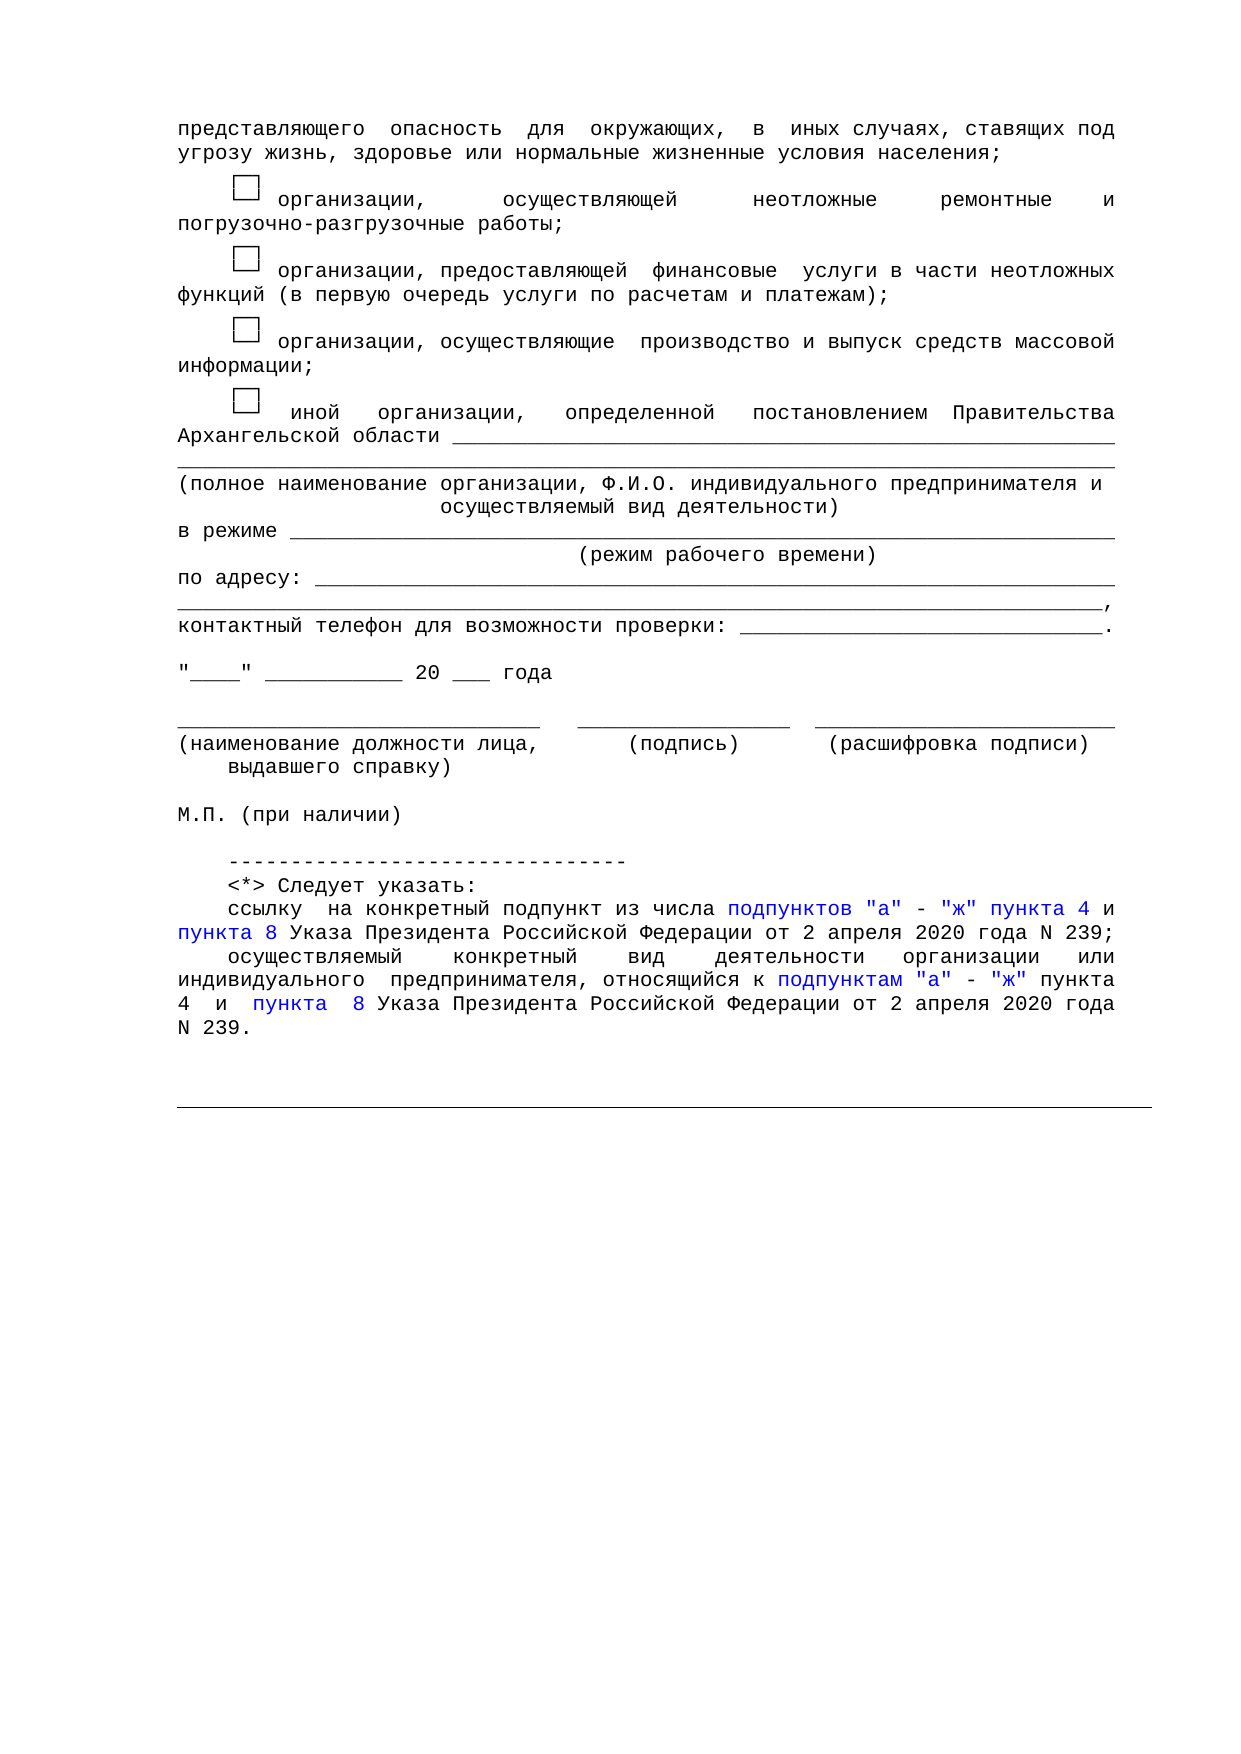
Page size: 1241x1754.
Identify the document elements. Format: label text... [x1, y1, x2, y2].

text ┌─┐ [177, 378, 1152, 402]
text "____" ___________ 20 ___ года [177, 662, 1152, 686]
text __________________________________________________________________________, [177, 591, 1152, 615]
text ___________________________________________________________________________ [177, 449, 1152, 473]
text в режиме __________________________________________________________________ [177, 520, 1152, 544]
text └─┘ организации, осуществляющей неотложные ремонтные и [177, 189, 1152, 213]
text по адресу: ________________________________________________________________ [177, 567, 1152, 591]
text _____________________________ _________________ ________________________ [177, 709, 1152, 733]
text функций (в первую очередь услуги по расчетам и платежам); [177, 284, 1152, 307]
text ┌─┐ [177, 236, 1152, 260]
text -------------------------------- [177, 851, 1152, 875]
text угрозу жизнь, здоровье или нормальные жизненные условия населения; [177, 142, 1152, 165]
text выдавшего справку) [177, 757, 1152, 780]
text └─┘ иной организации, определенной постановлением Правительства [177, 402, 1152, 426]
text индивидуального предпринимателя, относящийся к подпунктам "а" - "ж" пункта [177, 969, 1152, 993]
text └─┘ организации, осуществляющие производство и выпуск средств массовой [177, 331, 1152, 354]
text └─┘ организации, предоставляющей финансовые услуги в части неотложных [177, 260, 1152, 284]
text <*> Следует указать: [177, 875, 1152, 898]
text (наименование должности лица, (подпись) (расшифровка подписи) [177, 733, 1152, 757]
text контактный телефон для возможности проверки: _____________________________. [177, 615, 1152, 638]
text (режим рабочего времени) [177, 544, 1152, 567]
text представляющего опасность для окружающих, в иных случаях, ставящих под [177, 118, 1152, 142]
text N 239. [177, 1017, 1152, 1040]
text погрузочно-разгрузочные работы; [177, 213, 1152, 236]
text осуществляемый конкретный вид деятельности организации или [177, 946, 1152, 969]
text (полное наименование организации, Ф.И.О. индивидуального предпринимателя и [177, 473, 1152, 496]
text ┌─┐ [177, 307, 1152, 331]
text осуществляемый вид деятельности) [177, 496, 1152, 520]
text М.П. (при наличии) [177, 804, 1152, 827]
text информации; [177, 354, 1152, 378]
text 4 и пункта 8 Указа Президента Российской Федерации от 2 апреля 2020 года [177, 993, 1152, 1017]
text ссылку на конкретный подпункт из числа подпунктов "а" - "ж" пункта 4 и [177, 898, 1152, 922]
text Архангельской области _____________________________________________________ [177, 426, 1152, 449]
text пункта 8 Указа Президента Российской Федерации от 2 апреля 2020 года N 239; [177, 922, 1152, 946]
text ┌─┐ [177, 165, 1152, 189]
